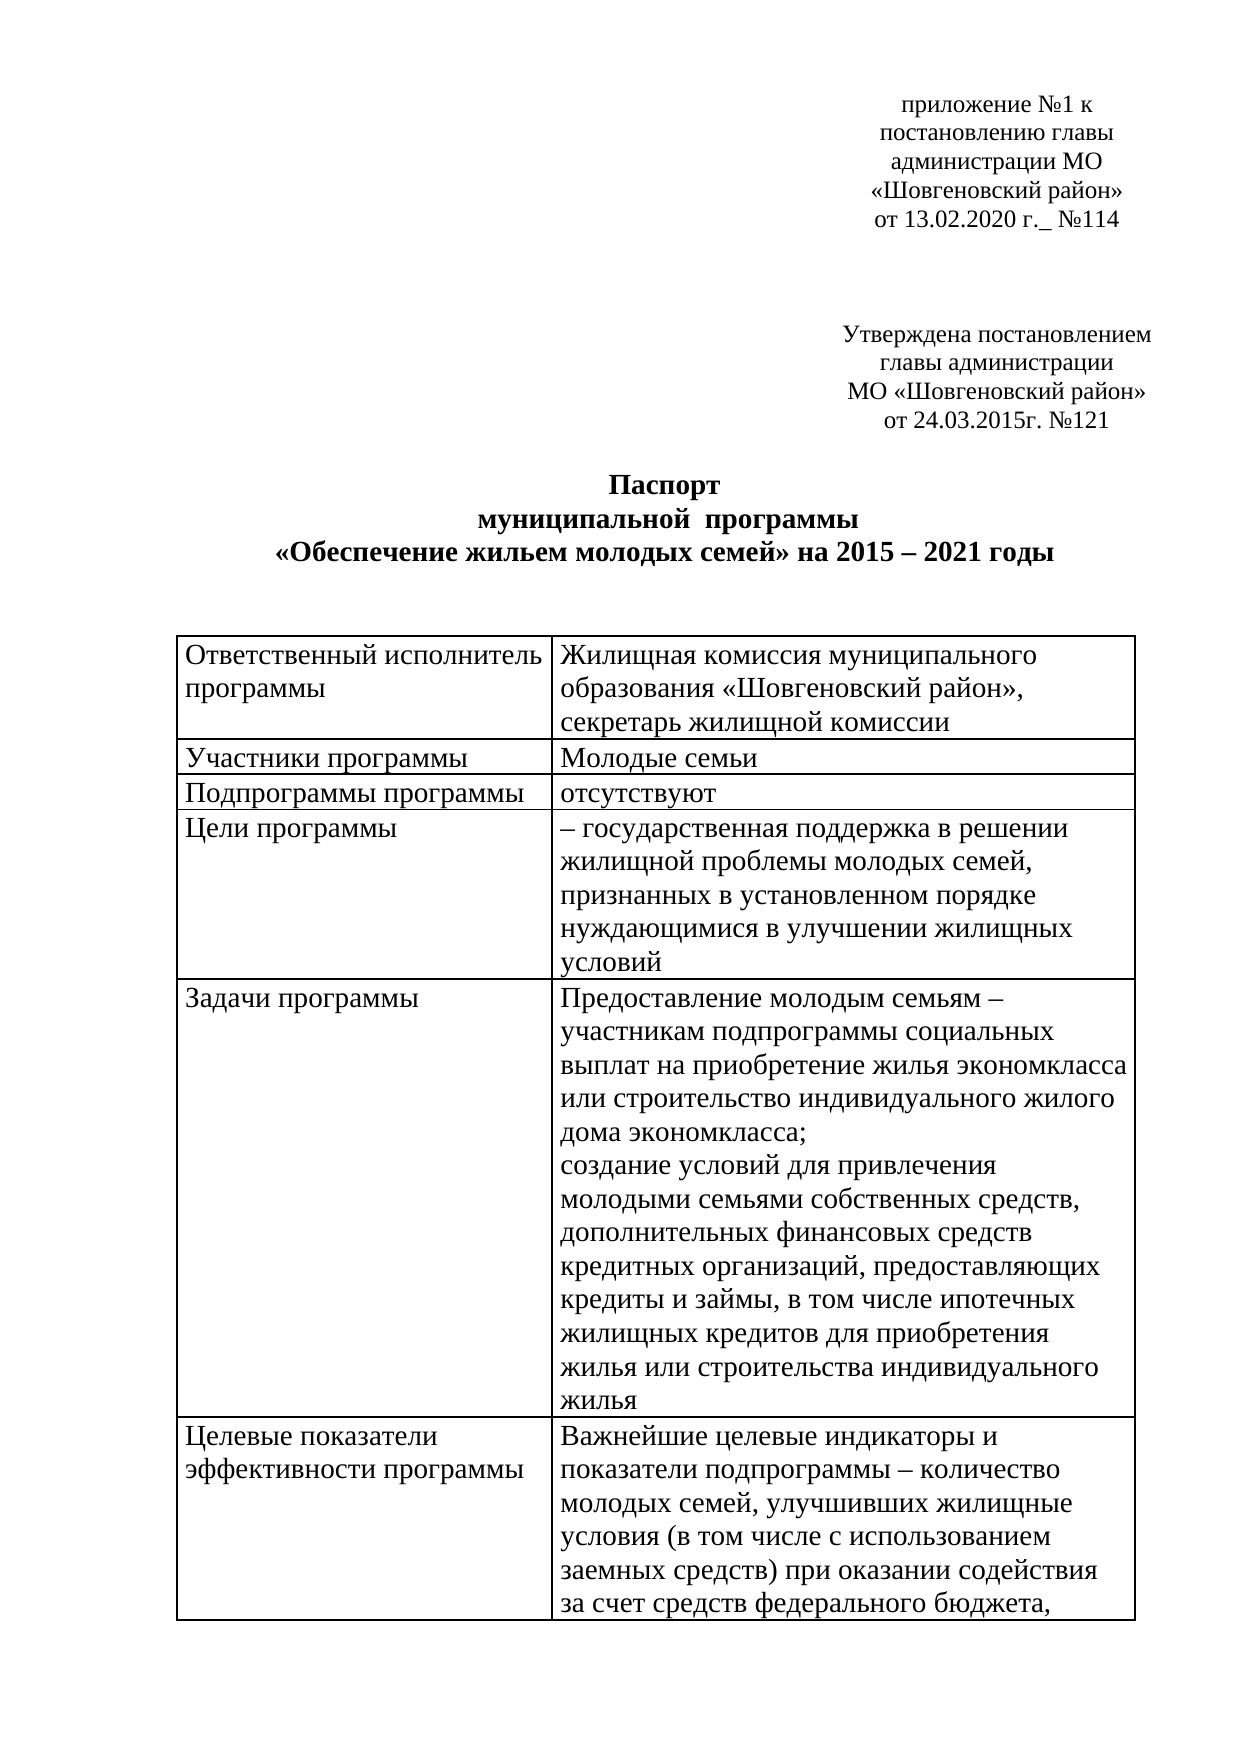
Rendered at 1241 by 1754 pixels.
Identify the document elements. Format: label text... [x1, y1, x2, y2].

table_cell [553, 1418, 1134, 1619]
table_cell Участники программы [178, 740, 551, 773]
text муниципальной программы [177, 501, 1152, 534]
table_cell Предоставление молодым семьям – участникам подпрограммы социальных выплат на приобретение жилья экономкласса или строительство индивидуального жилого дома экономкласса; создание условий для привлечения молодыми семьями собственных средств, дополнительных финансовых средств кредитных организаций, предоставляющих кредиты и займы, в том числе ипотечных жилищных кредитов для приобретения жилья или строительства индивидуального жилья [553, 980, 1134, 1416]
table_cell отсутствуют [553, 775, 1134, 809]
text «Обеспечение жильем молодых семей» на 2015 – 2021 годы [177, 534, 1152, 568]
table_cell Цели программы [178, 810, 551, 978]
text Паспорт [177, 467, 1152, 501]
table_header Ответственный исполнитель программы [178, 637, 551, 738]
text Утверждена постановлением главы администрации МО «Шовгеновский район» от 24.03.2015г. №121 [842, 319, 1152, 434]
text приложение №1 к постановлению главы администрации МО «Шовгеновский район» [842, 89, 1152, 204]
table_cell – государственная поддержка в решении жилищной проблемы молодых семей, признанных в установленном порядке нуждающимися в улучшении жилищных условий [553, 810, 1134, 978]
table_cell Задачи программы [178, 980, 551, 1416]
table_header Жилищная комиссия муниципального образования «Шовгеновский район», секретарь жилищной комиссии [553, 637, 1134, 738]
table_cell Подпрограммы программы [178, 775, 551, 809]
table_cell Молодые семьи [553, 740, 1134, 773]
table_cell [178, 1418, 551, 1619]
text от 13.02.2020 г._ №114 [842, 204, 1152, 232]
